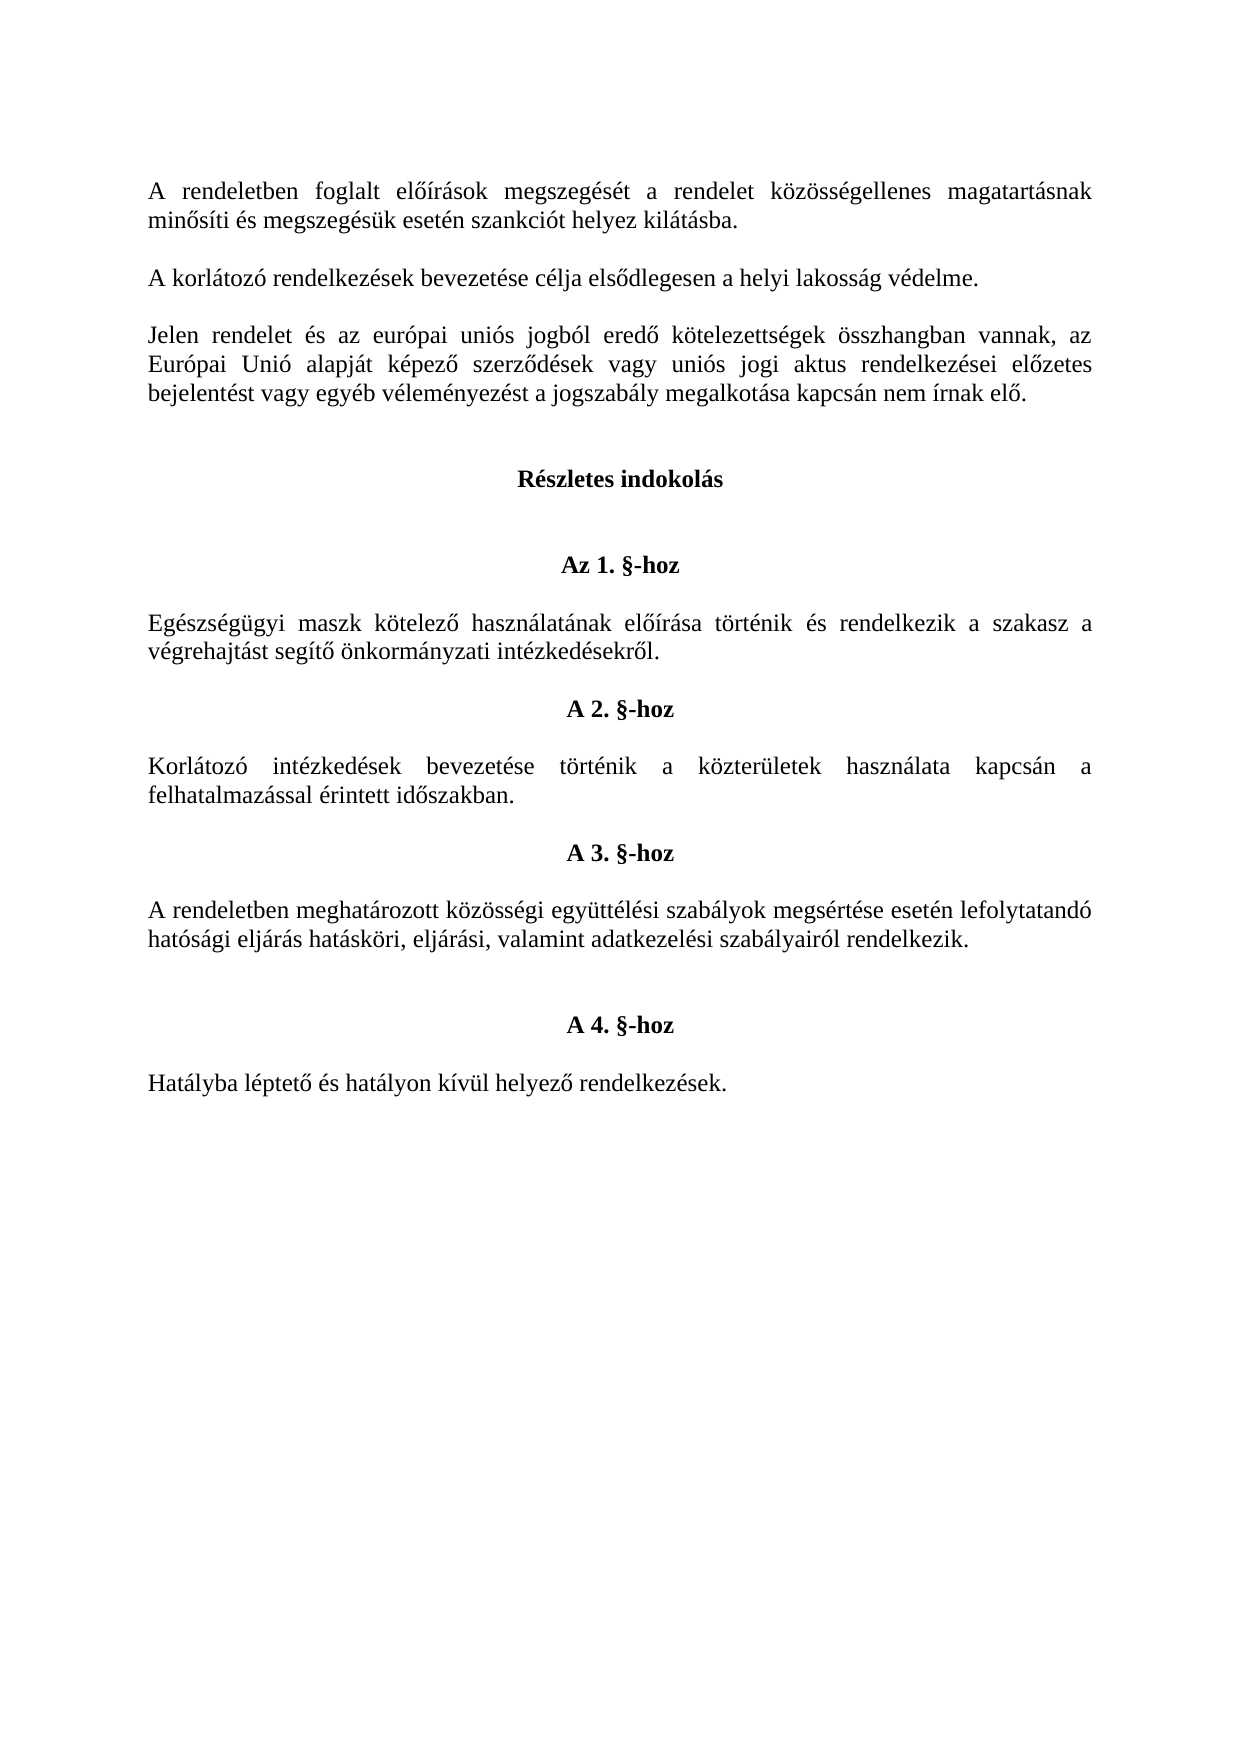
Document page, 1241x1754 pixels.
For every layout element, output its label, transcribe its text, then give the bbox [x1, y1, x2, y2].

text A korlátozó rendelkezések bevezetése célja elsődlegesen a helyi lakosság védelme. [148, 263, 1093, 291]
text Az 1. §-hoz [148, 550, 1093, 579]
text A rendeletben meghatározott közösségi együttélési szabályok megsértése esetén lefolytatandó hatósági eljárás hatásköri, eljárási, valamint adatkezelési szabályairól rendelkezik. [148, 895, 1093, 953]
text A 3. §-hoz [148, 838, 1093, 866]
text Részletes indokolás [148, 464, 1093, 493]
text Korlátozó intézkedések bevezetése történik a közterületek használata kapcsán a felhatalmazással érintett időszakban. [148, 751, 1093, 809]
text A 4. §-hoz [148, 1010, 1093, 1039]
text A 2. §-hoz [148, 694, 1093, 723]
text Hatályba léptető és hatályon kívül helyező rendelkezések. [148, 1068, 1093, 1096]
text A rendeletben foglalt előírások megszegését a rendelet közösségellenes magatartásnak minősíti és megszegésük esetén szankciót helyez kilátásba. [148, 176, 1093, 234]
text Jelen rendelet és az európai uniós jogból eredő kötelezettségek összhangban vannak, az Európai Unió alapját képező szerződések vagy uniós jogi aktus rendelkezései előzetes bejelentést vagy egyéb véleményezést a jogszabály megalkotása kapcsán nem írnak elő. [148, 320, 1093, 406]
text Egészségügyi maszk kötelező használatának előírása történik és rendelkezik a szakasz a végrehajtást segítő önkormányzati intézkedésekről. [148, 608, 1093, 665]
